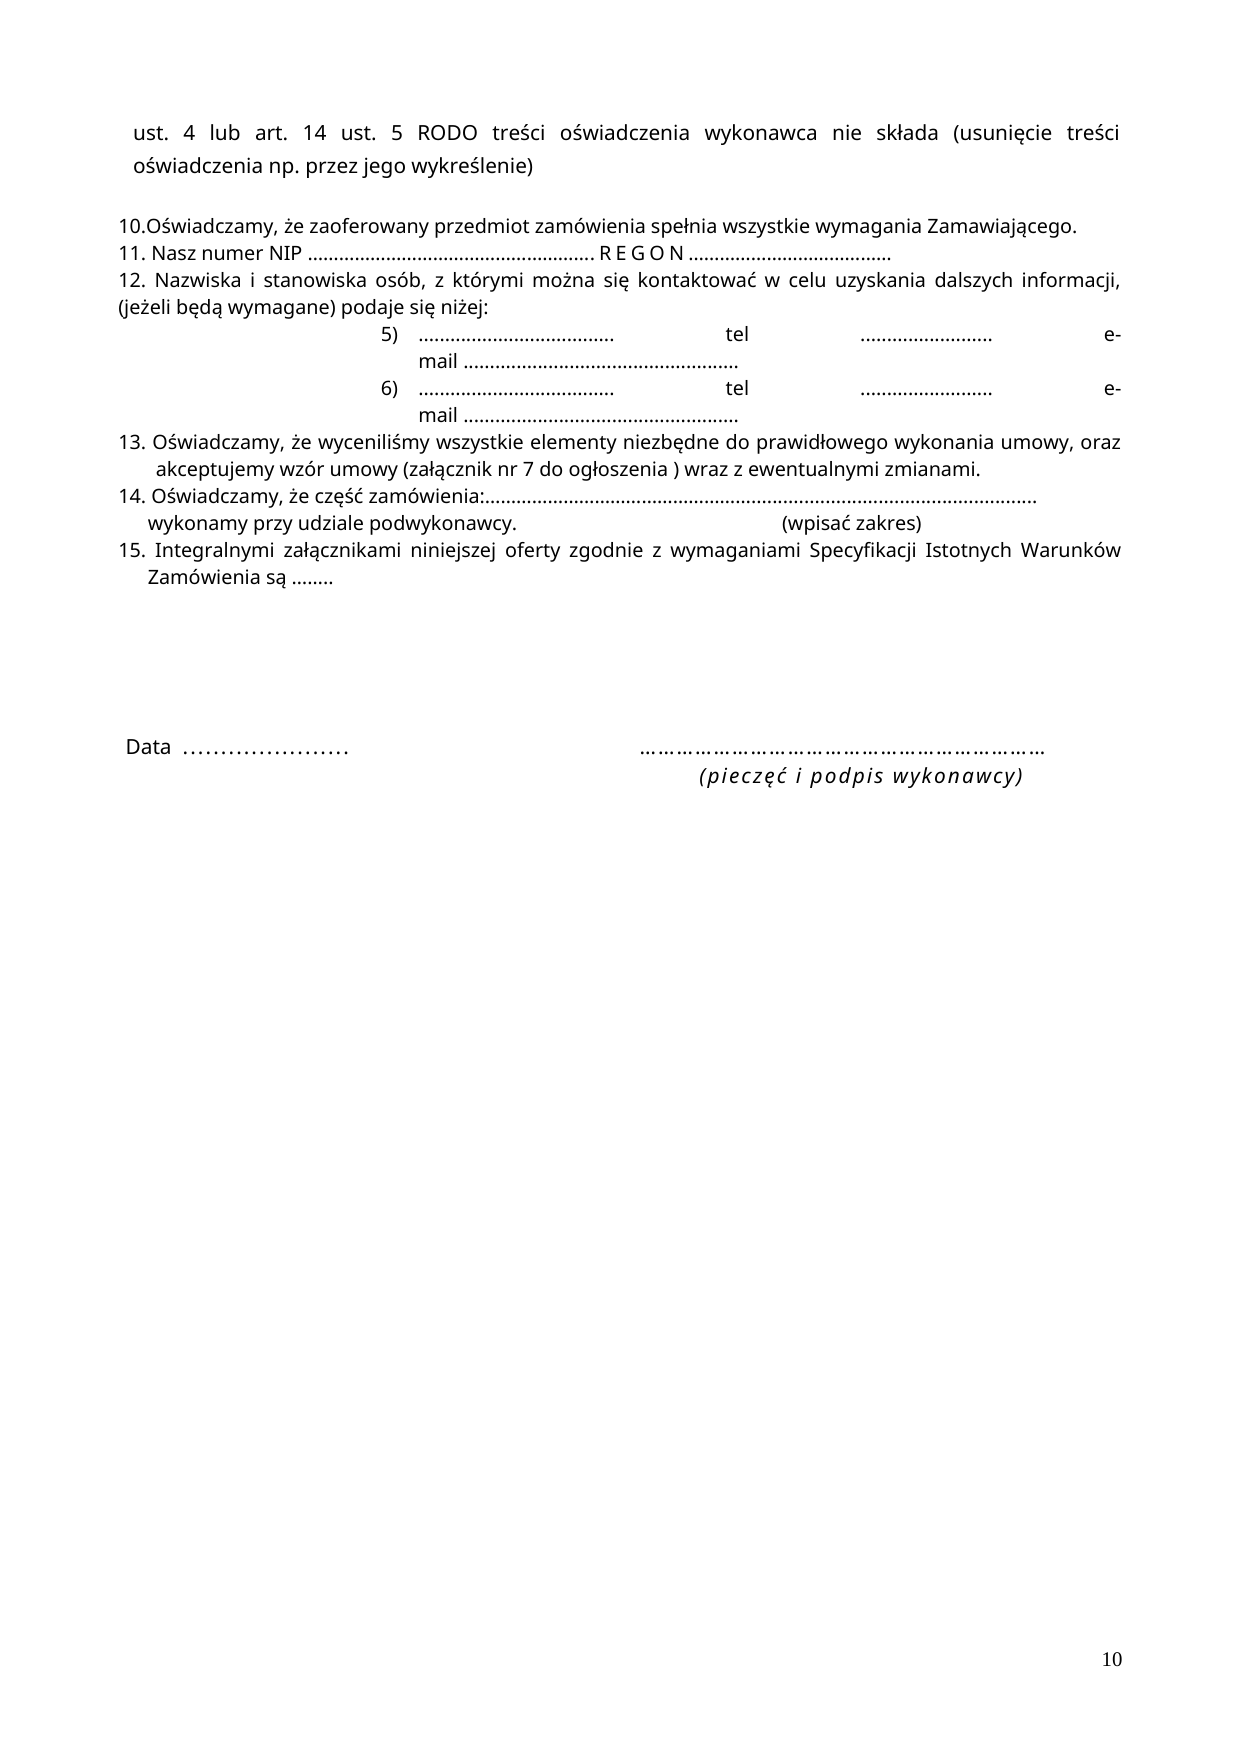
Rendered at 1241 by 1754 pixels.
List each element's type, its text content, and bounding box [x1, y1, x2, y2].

table_header Data ...................... [118, 704, 632, 789]
text 11. Nasz numer NIP ……………………………………………….REGON………………………………… [118, 239, 1122, 266]
list ..................................... tel ......................... e- mail .................................................... [381, 320, 1122, 374]
list ..................................... tel ......................... e- mail .................................................... [381, 374, 1122, 428]
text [118, 118, 1122, 179]
text 10.Oświadczamy, że zaoferowany przedmiot zamówienia spełnia wszystkie wymagania Zamawiającego. [118, 212, 1122, 239]
text 14. Oświadczamy, że część zamówienia:……………………………………………...................................................... wykonamy przy udziale podwykonawcy. (wpisać zakres) [118, 482, 1122, 536]
text 15. Integralnymi załącznikami niniejszej oferty zgodnie z wymaganiami Specyfikacji Istotnych Warunków Zamówienia są …….. [118, 536, 1122, 590]
text 13. Oświadczamy, że wyceniliśmy wszystkie elementy niezbędne do prawidłowego wykonania umowy, oraz akceptujemy wzór umowy (załącznik nr 7 do ogłoszenia ) wraz z ewentualnymi zmianami. [118, 428, 1122, 482]
table_header ………………………………………………………… (pieczęć i podpis wykonawcy) [632, 704, 1120, 789]
text 12. Nazwiska i stanowiska osób, z którymi można się kontaktować w celu uzyskania dalszych informacji, (jeżeli będą wymagane) podaje się niżej: [118, 266, 1122, 320]
